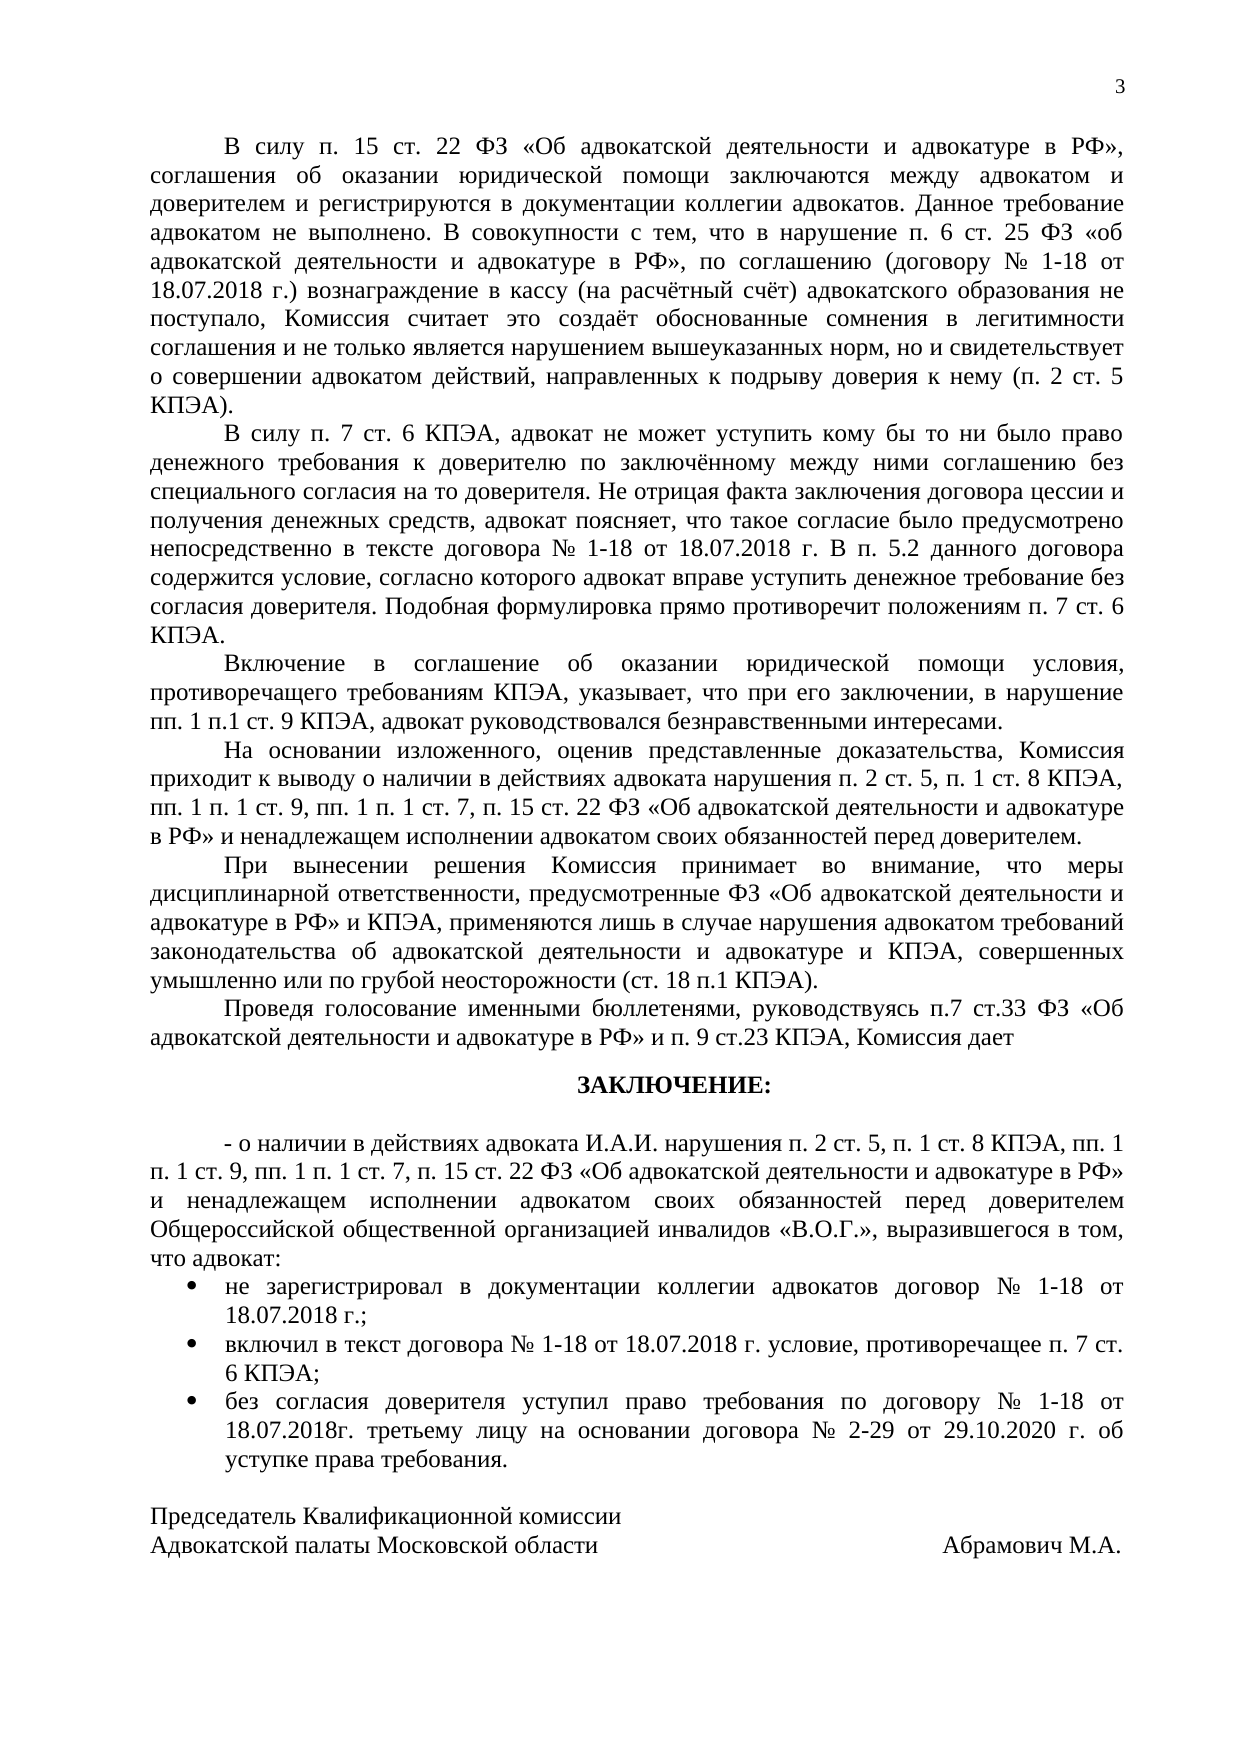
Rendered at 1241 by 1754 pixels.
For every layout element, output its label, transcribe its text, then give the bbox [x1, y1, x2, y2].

list без согласия доверителя уступил право требования по договору № 1-18 от 18.07.2018г. третьему лицу на основании договора № 2-29 от 29.10.2020 г. об уступке права требования. [187, 1386, 1125, 1473]
text Адвокатской палаты Московской области Абрамович М.А. [150, 1530, 1125, 1559]
text В силу п. 15 ст. 22 ФЗ «Об адвокатской деятельности и адвокатуре в РФ», соглашения об оказании юридической помощи заключаются между адвокатом и доверителем и регистрируются в документации коллегии адвокатов. Данное требование адвокатом не выполнено. В совокупности с тем, что в нарушение п. 6 ст. 25 ФЗ «об адвокатской деятельности и адвокатуре в РФ», по соглашению (договору № 1-18 от 18.07.2018 г.) вознаграждение в кассу (на расчётный счёт) адвокатского образования не поступало, Комиссия считает это создаёт обоснованные сомнения в легитимности соглашения и не только является нарушением вышеуказанных норм, но и свидетельствует о совершении адвокатом действий, направленных к подрыву доверия к нему (п. 2 ст. 5 КПЭА). [150, 131, 1125, 418]
text В силу п. 7 ст. 6 КПЭА, адвокат не может уступить кому бы то ни было право денежного требования к доверителю по заключённому между ними соглашению без специального согласия на то доверителя. Не отрицая факта заключения договора цессии и получения денежных средств, адвокат поясняет, что такое согласие было предусмотрено непосредственно в тексте договора № 1-18 от 18.07.2018 г. В п. 5.2 данного договора содержится условие, согласно которого адвокат вправе уступить денежное требование без согласия доверителя. Подобная формулировка прямо противоречит положениям п. 7 ст. 6 КПЭА. [150, 418, 1125, 648]
text При вынесении решения Комиссия принимает во внимание, что меры дисциплинарной ответственности, предусмотренные ФЗ «Об адвокатской деятельности и адвокатуре в РФ» и КПЭА, применяются лишь в случае нарушения адвокатом требований законодательства об адвокатской деятельности и адвокатуре и КПЭА, совершенных умышленно или по грубой неосторожности (ст. 18 п.1 КПЭА). [150, 850, 1125, 993]
text - о наличии в действиях адвоката И.А.И. нарушения п. 2 ст. 5, п. 1 ст. 8 КПЭА, пп. 1 п. 1 ст. 9, пп. 1 п. 1 ст. 7, п. 15 ст. 22 ФЗ «Об адвокатской деятельности и адвокатуре в РФ» и ненадлежащем исполнении адвокатом своих обязанностей перед доверителем Общероссийской общественной организацией инвалидов «В.О.Г.», выразившегося в том, что адвокат: [150, 1128, 1125, 1271]
text Включение в соглашение об оказании юридической помощи условия, противоречащего требованиям КПЭА, указывает, что при его заключении, в нарушение пп. 1 п.1 ст. 9 КПЭА, адвокат руководствовался безнравственными интересами. [150, 648, 1125, 735]
list включил в текст договора № 1-18 от 18.07.2018 г. условие, противоречащее п. 7 ст. 6 КПЭА; [187, 1329, 1125, 1386]
text ЗАКЛЮЧЕНИЕ: [150, 1070, 1125, 1099]
text На основании изложенного, оценив представленные доказательства, Комиссия приходит к выводу о наличии в действиях адвоката нарушения п. 2 ст. 5, п. 1 ст. 8 КПЭА, пп. 1 п. 1 ст. 9, пп. 1 п. 1 ст. 7, п. 15 ст. 22 ФЗ «Об адвокатской деятельности и адвокатуре в РФ» и ненадлежащем исполнении адвокатом своих обязанностей перед доверителем. [150, 735, 1125, 850]
list не зарегистрировал в документации коллегии адвокатов договор № 1-18 от 18.07.2018 г.; [187, 1271, 1125, 1329]
text Проведя голосование именными бюллетенями, руководствуясь п.7 ст.33 ФЗ «Об адвокатской деятельности и адвокатуре в РФ» и п. 9 ст.23 КПЭА, Комиссия дает [150, 993, 1125, 1051]
text Председатель Квалификационной комиссии [150, 1501, 1125, 1530]
